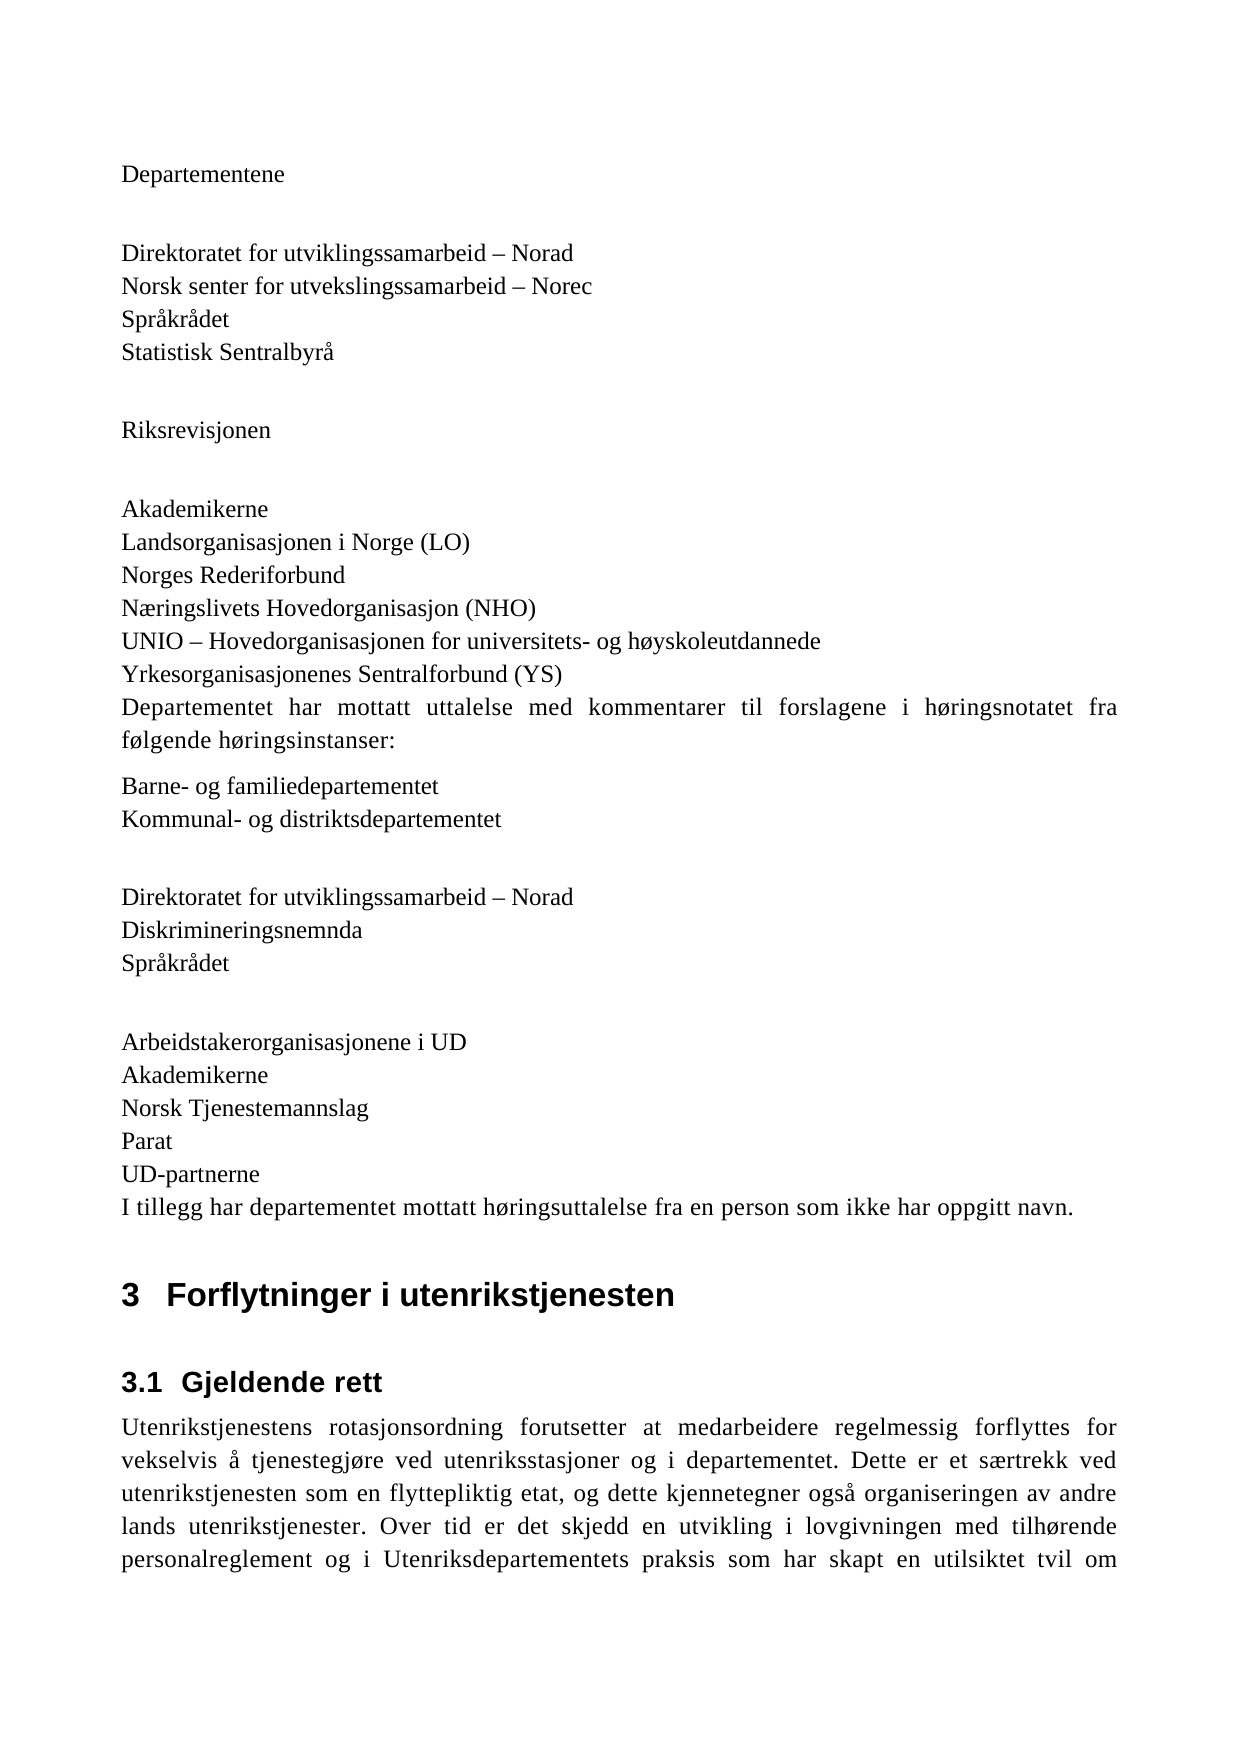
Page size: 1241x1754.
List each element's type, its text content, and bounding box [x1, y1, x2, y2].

subtitle Forflytninger i utenrikstjenesten [121, 1275, 1119, 1313]
list Arbeidstakerorganisasjonene i UD [121, 1027, 1119, 1056]
list Riksrevisjonen [121, 416, 1119, 444]
list UD-partnerne [121, 1159, 1119, 1188]
list Norsk Tjenestemannslag [121, 1093, 1119, 1122]
text Departementet har mottatt uttalelse med kommentarer til forslagene i høringsnotatet fra følgende høringsinstanser: [121, 692, 1119, 754]
list Direktoratet for utviklingssamarbeid – Norad [121, 882, 1119, 911]
list Direktoratet for utviklingssamarbeid – Norad [121, 238, 1119, 267]
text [121, 1412, 1119, 1573]
list Akademikerne [121, 494, 1119, 523]
subtitle Gjeldende rett [121, 1365, 1119, 1399]
list Norsk senter for utvekslingssamarbeid – Norec [121, 271, 1119, 300]
list Akademikerne [121, 1060, 1119, 1089]
list Språkrådet [121, 948, 1119, 977]
list UNIO – Hovedorganisasjonen for universitets- og høyskoleutdannede [121, 626, 1119, 655]
list Landsorganisasjonen i Norge (LO) [121, 527, 1119, 556]
list Departementene [121, 159, 1119, 188]
list Barne- og familiedepartementet [121, 771, 1119, 799]
list Næringslivets Hovedorganisasjon (NHO) [121, 593, 1119, 622]
list Språkrådet [121, 304, 1119, 333]
list Statistisk Sentralbyrå [121, 337, 1119, 366]
list Kommunal- og distriktsdepartementet [121, 804, 1119, 833]
list Yrkesorganisasjonenes Sentralforbund (YS) [121, 659, 1119, 688]
list Diskrimineringsnemnda [121, 915, 1119, 944]
list Parat [121, 1126, 1119, 1155]
list Norges Rederiforbund [121, 560, 1119, 589]
text I tillegg har departementet mottatt høringsuttalelse fra en person som ikke har oppgitt navn. [121, 1192, 1119, 1221]
